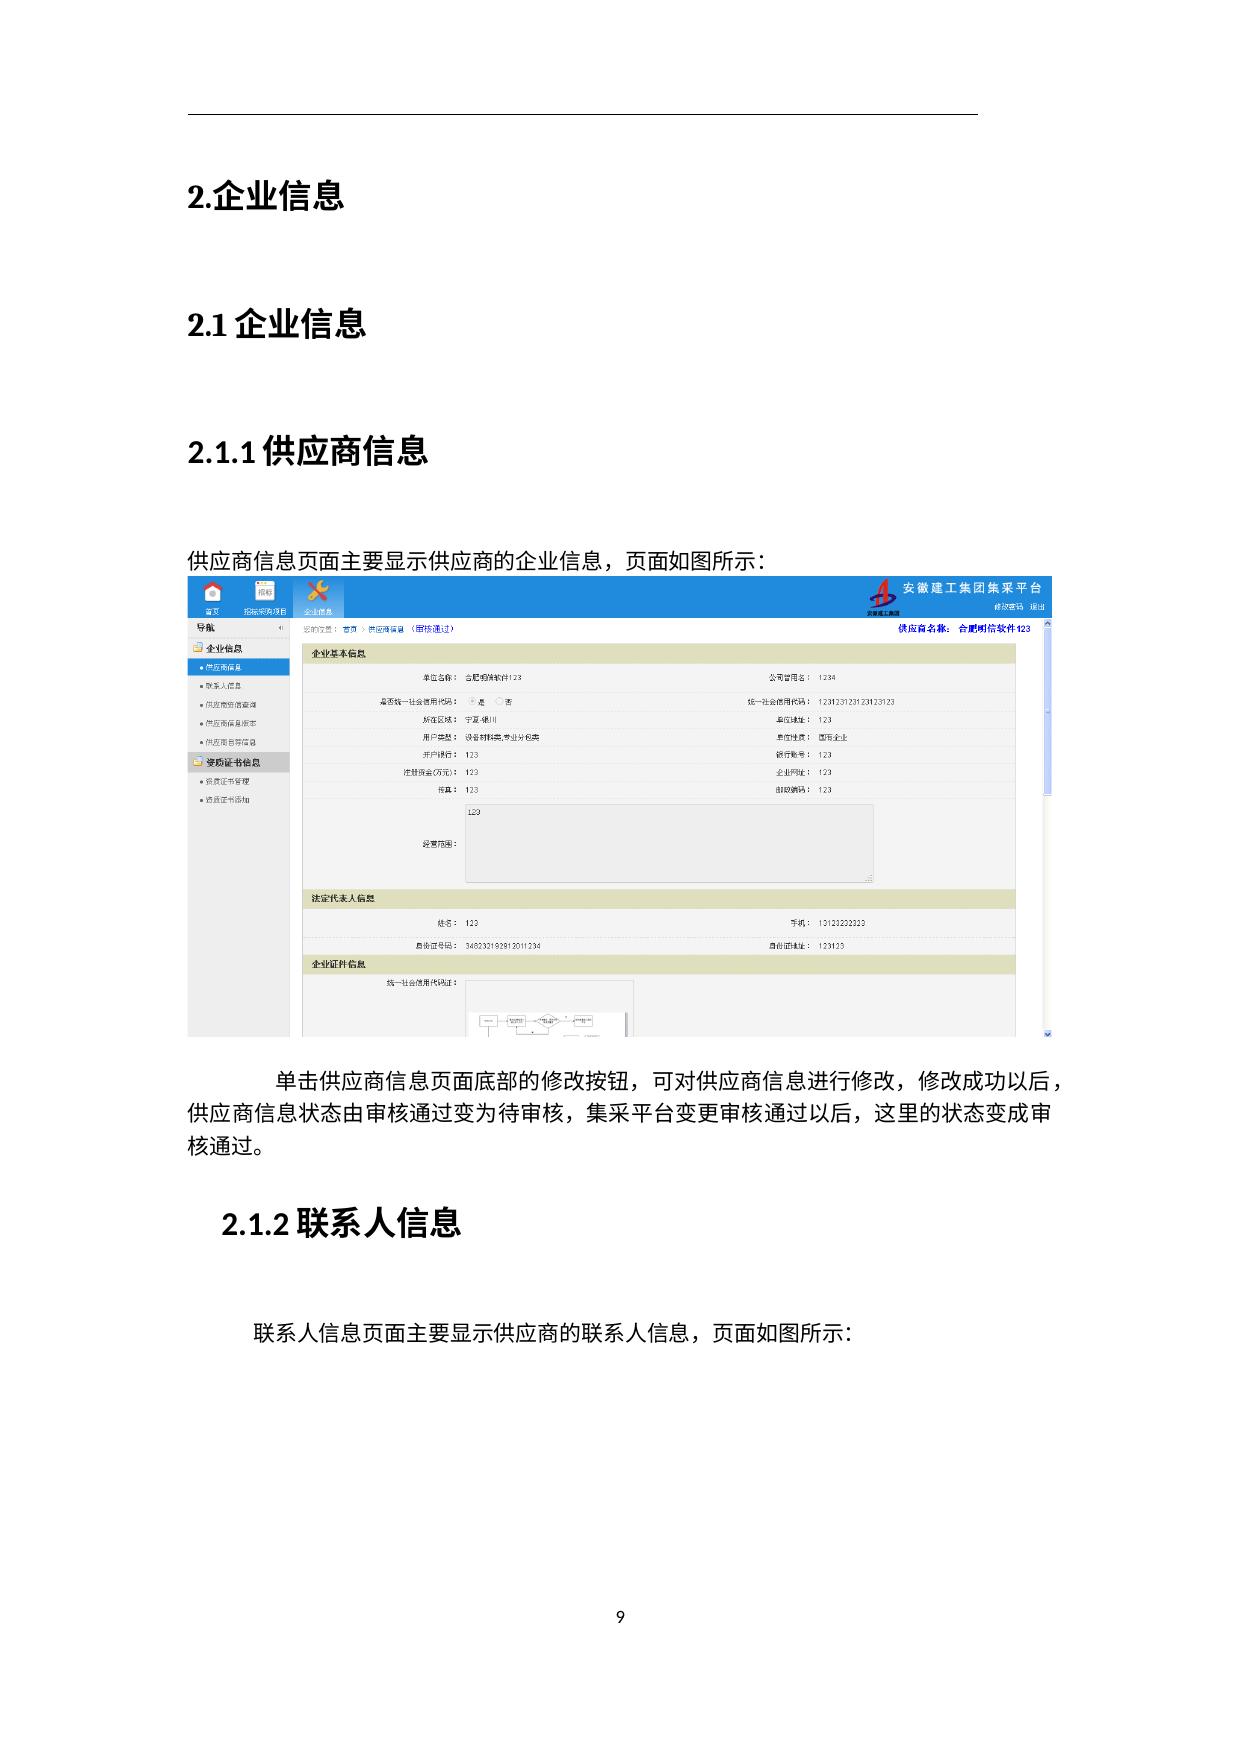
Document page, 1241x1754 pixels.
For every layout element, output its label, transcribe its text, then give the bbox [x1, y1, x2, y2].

text 供应商信息页面主要显示供应商的企业信息，页面如图所示： [187, 543, 1053, 576]
text 联系人信息页面主要显示供应商的联系人信息，页面如图所示： [187, 1315, 1053, 1348]
text 单击供应商信息页面底部的修改按钮，可对供应商信息进行修改，修改成功以后，供应商信息状态由审核通过变为待审核，集采平台变更审核通过以后，这里的状态变成审核通过。 [187, 1063, 1053, 1161]
subtitle 2.1企业信息 [187, 289, 1053, 354]
picture [187, 576, 1052, 1037]
subtitle 2.企业信息 [187, 162, 1053, 227]
subtitle 2.1.2联系人信息 [187, 1188, 1053, 1253]
subtitle 2.1.1供应商信息 [187, 416, 1053, 481]
